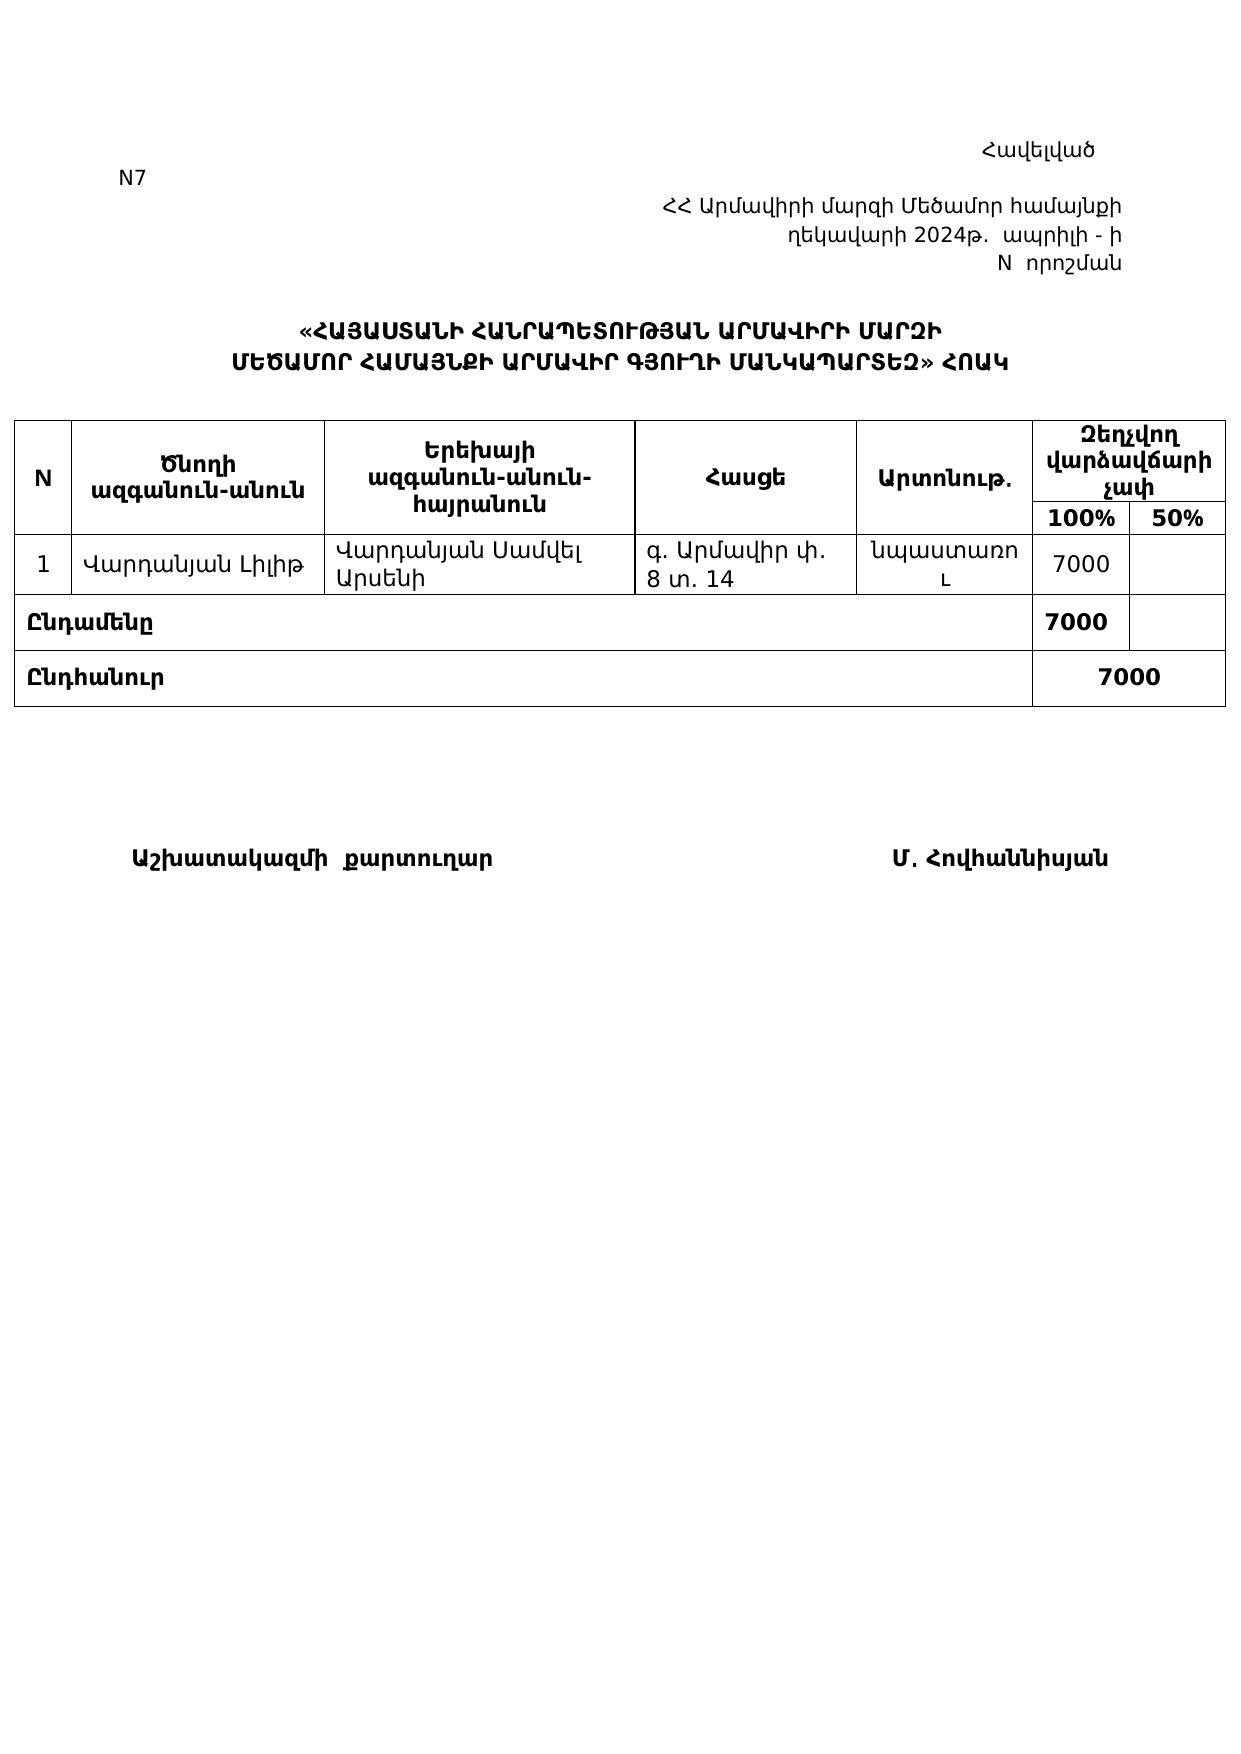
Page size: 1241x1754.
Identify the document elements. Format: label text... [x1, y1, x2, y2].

table_header Արտոնութ․ [857, 421, 1032, 534]
text ՄԵԾԱՄՈՐ ՀԱՄԱՅՆՔԻ ԱՐՄԱՎԻՐ ԳՅՈՒՂԻ ՄԱՆԿԱՊԱՐՏԵԶ» ՀՈԱԿ [118, 349, 1122, 376]
table_cell Վարդանյան Լիլիթ [72, 535, 324, 594]
text «ՀԱՅԱՍՏԱՆԻ ՀԱՆՐԱՊԵՏՈՒԹՅԱՆ ԱՐՄԱՎԻՐԻ ՄԱՐԶԻ [118, 318, 1122, 345]
table_cell 7000 [1033, 595, 1129, 650]
table_cell 1 [15, 535, 71, 594]
table_cell Ընդհանուր [15, 651, 1032, 706]
table_cell Վարդանյան Սամվել Արսենի [325, 535, 634, 594]
table_cell 100% [1033, 502, 1129, 534]
table_cell գ․ Արմավիր փ․ 8 տ․ 14 [636, 535, 856, 594]
table_header N [15, 421, 71, 534]
table_header Զեղչվող վարձավճարի չափ [1033, 421, 1225, 501]
table_cell նպաստառու [857, 535, 1032, 594]
table_cell 7000 [1033, 651, 1225, 706]
table_header Ծնողի ազգանուն-անուն [72, 421, 324, 534]
text ՀՀ Արմավիրի մարզի Մեծամոր համայնքի ղեկավարի 2024թ․ ապրիլի - ի N որոշման [118, 194, 1122, 275]
table_header Երեխայի ազգանուն-անուն-հայրանուն [325, 421, 634, 534]
table_cell [1130, 595, 1225, 650]
table_cell 7000 [1033, 535, 1129, 594]
table_cell 50% [1130, 502, 1225, 534]
table_cell Ընդամենը [15, 595, 1032, 650]
table_cell [1130, 535, 1225, 594]
table_header Հասցե [636, 421, 856, 534]
text Աշխատակազմի քարտուղար Մ․ Հովհաննիսյան [118, 844, 1122, 872]
text Հավելված N7 [118, 138, 1122, 190]
